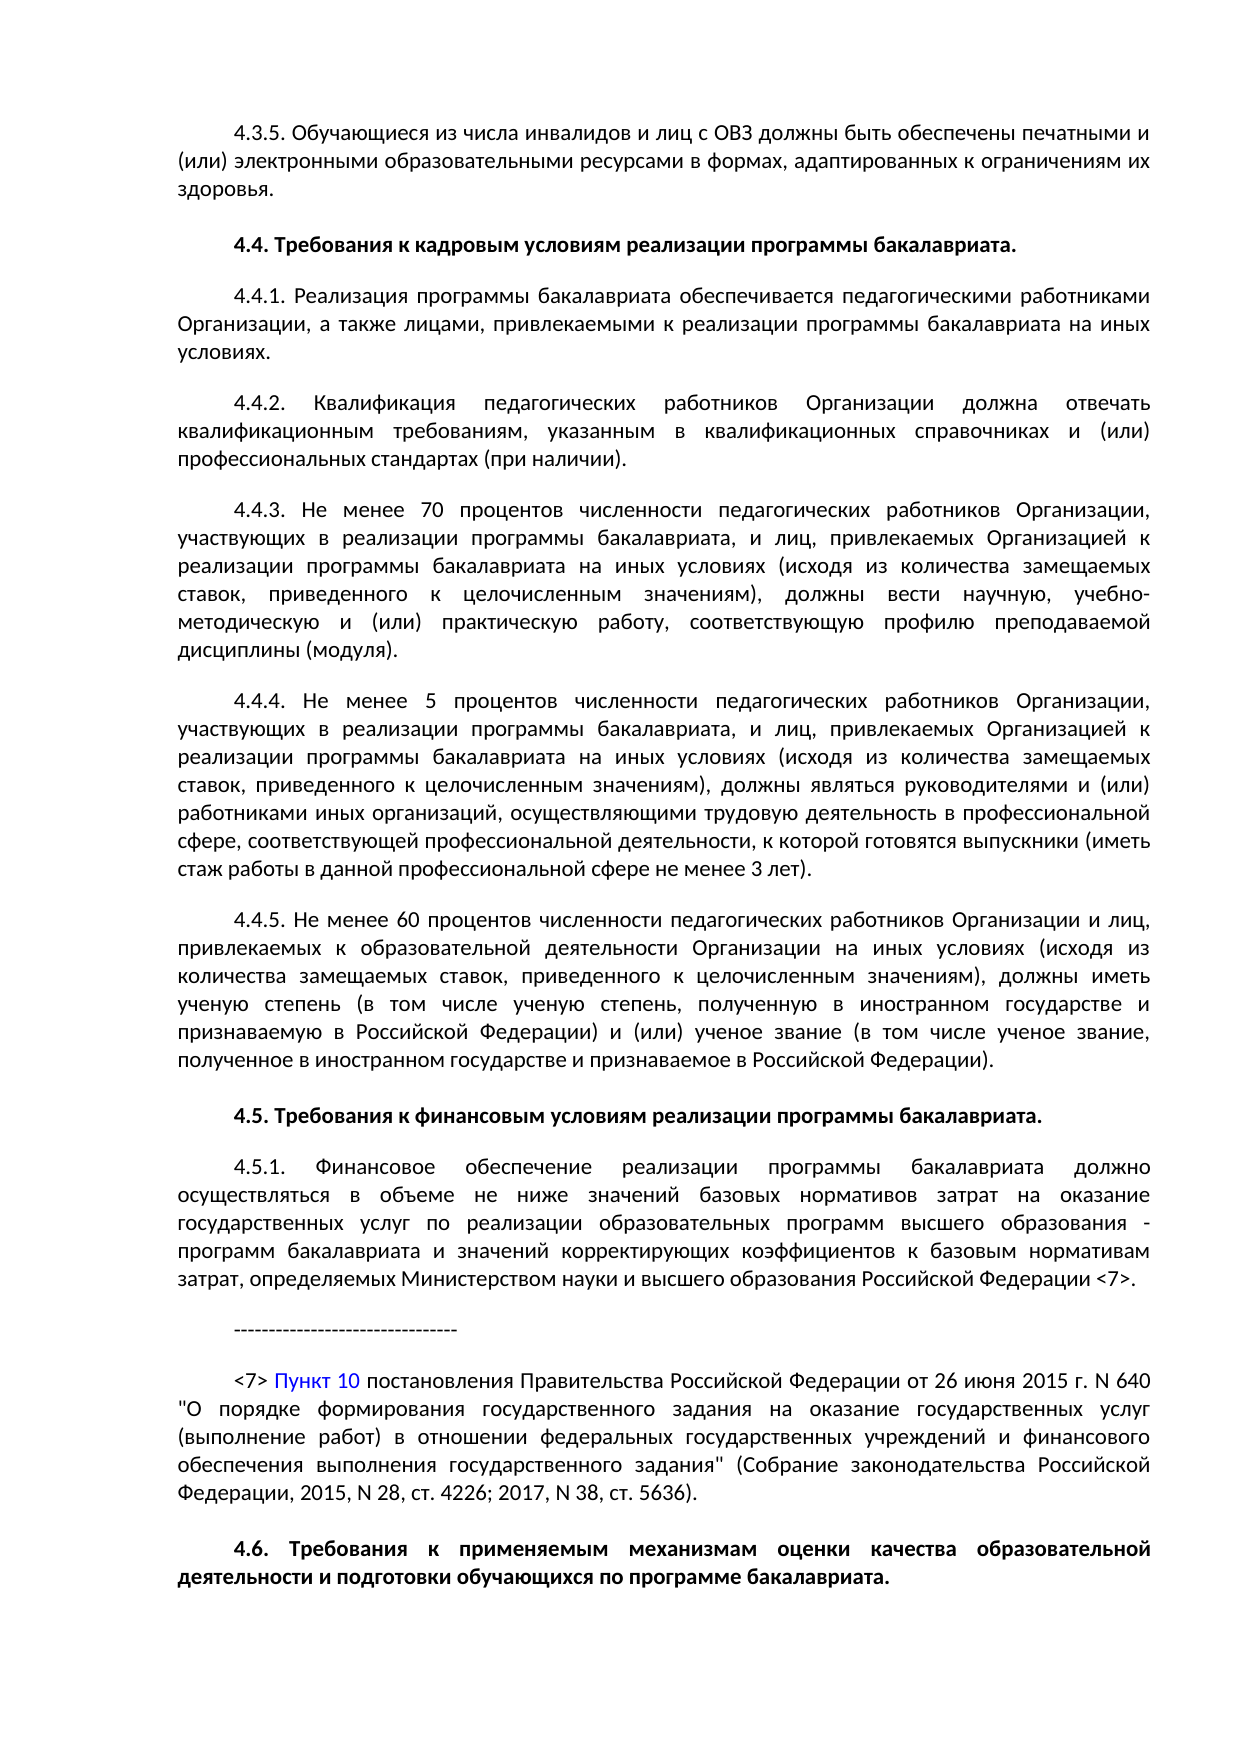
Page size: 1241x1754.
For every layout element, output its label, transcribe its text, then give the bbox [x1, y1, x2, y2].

text <7> Пункт 10 постановления Правительства Российской Федерации от 26 июня 2015 г. N 640 "О порядке формирования государственного задания на оказание государственных услуг (выполнение работ) в отношении федеральных государственных учреждений и финансового обеспечения выполнения государственного задания" (Собрание законодательства Российской Федерации, 2015, N 28, ст. 4226; 2017, N 38, ст. 5636). [177, 1366, 1152, 1506]
text -------------------------------- [177, 1315, 1152, 1343]
title 4.6. Требования к применяемым механизмам оценки качества образовательной деятельности и подготовки обучающихся по программе бакалавриата. [177, 1534, 1152, 1590]
text 4.4.1. Реализация программы бакалавриата обеспечивается педагогическими работниками Организации, а также лицами, привлекаемыми к реализации программы бакалавриата на иных условиях. [177, 281, 1152, 365]
text 4.4.3. Не менее 70 процентов численности педагогических работников Организации, участвующих в реализации программы бакалавриата, и лиц, привлекаемых Организацией к реализации программы бакалавриата на иных условиях (исходя из количества замещаемых ставок, приведенного к целочисленным значениям), должны вести научную, учебно-методическую и (или) практическую работу, соответствующую профилю преподаваемой дисциплины (модуля). [177, 495, 1152, 663]
title 4.5. Требования к финансовым условиям реализации программы бакалавриата. [177, 1101, 1152, 1129]
text 4.4.5. Не менее 60 процентов численности педагогических работников Организации и лиц, привлекаемых к образовательной деятельности Организации на иных условиях (исходя из количества замещаемых ставок, приведенного к целочисленным значениям), должны иметь ученую степень (в том числе ученую степень, полученную в иностранном государстве и признаваемую в Российской Федерации) и (или) ученое звание (в том числе ученое звание, полученное в иностранном государстве и признаваемое в Российской Федерации). [177, 905, 1152, 1073]
text 4.4.4. Не менее 5 процентов численности педагогических работников Организации, участвующих в реализации программы бакалавриата, и лиц, привлекаемых Организацией к реализации программы бакалавриата на иных условиях (исходя из количества замещаемых ставок, приведенного к целочисленным значениям), должны являться руководителями и (или) работниками иных организаций, осуществляющими трудовую деятельность в профессиональной сфере, соответствующей профессиональной деятельности, к которой готовятся выпускники (иметь стаж работы в данной профессиональной сфере не менее 3 лет). [177, 686, 1152, 882]
text 4.4.2. Квалификация педагогических работников Организации должна отвечать квалификационным требованиям, указанным в квалификационных справочниках и (или) профессиональных стандартах (при наличии). [177, 388, 1152, 472]
text 4.3.5. Обучающиеся из числа инвалидов и лиц с ОВЗ должны быть обеспечены печатными и (или) электронными образовательными ресурсами в формах, адаптированных к ограничениям их здоровья. [177, 118, 1152, 202]
text 4.5.1. Финансовое обеспечение реализации программы бакалавриата должно осуществляться в объеме не ниже значений базовых нормативов затрат на оказание государственных услуг по реализации образовательных программ высшего образования - программ бакалавриата и значений корректирующих коэффициентов к базовым нормативам затрат, определяемых Министерством науки и высшего образования Российской Федерации <7>. [177, 1152, 1152, 1292]
title 4.4. Требования к кадровым условиям реализации программы бакалавриата. [177, 230, 1152, 258]
